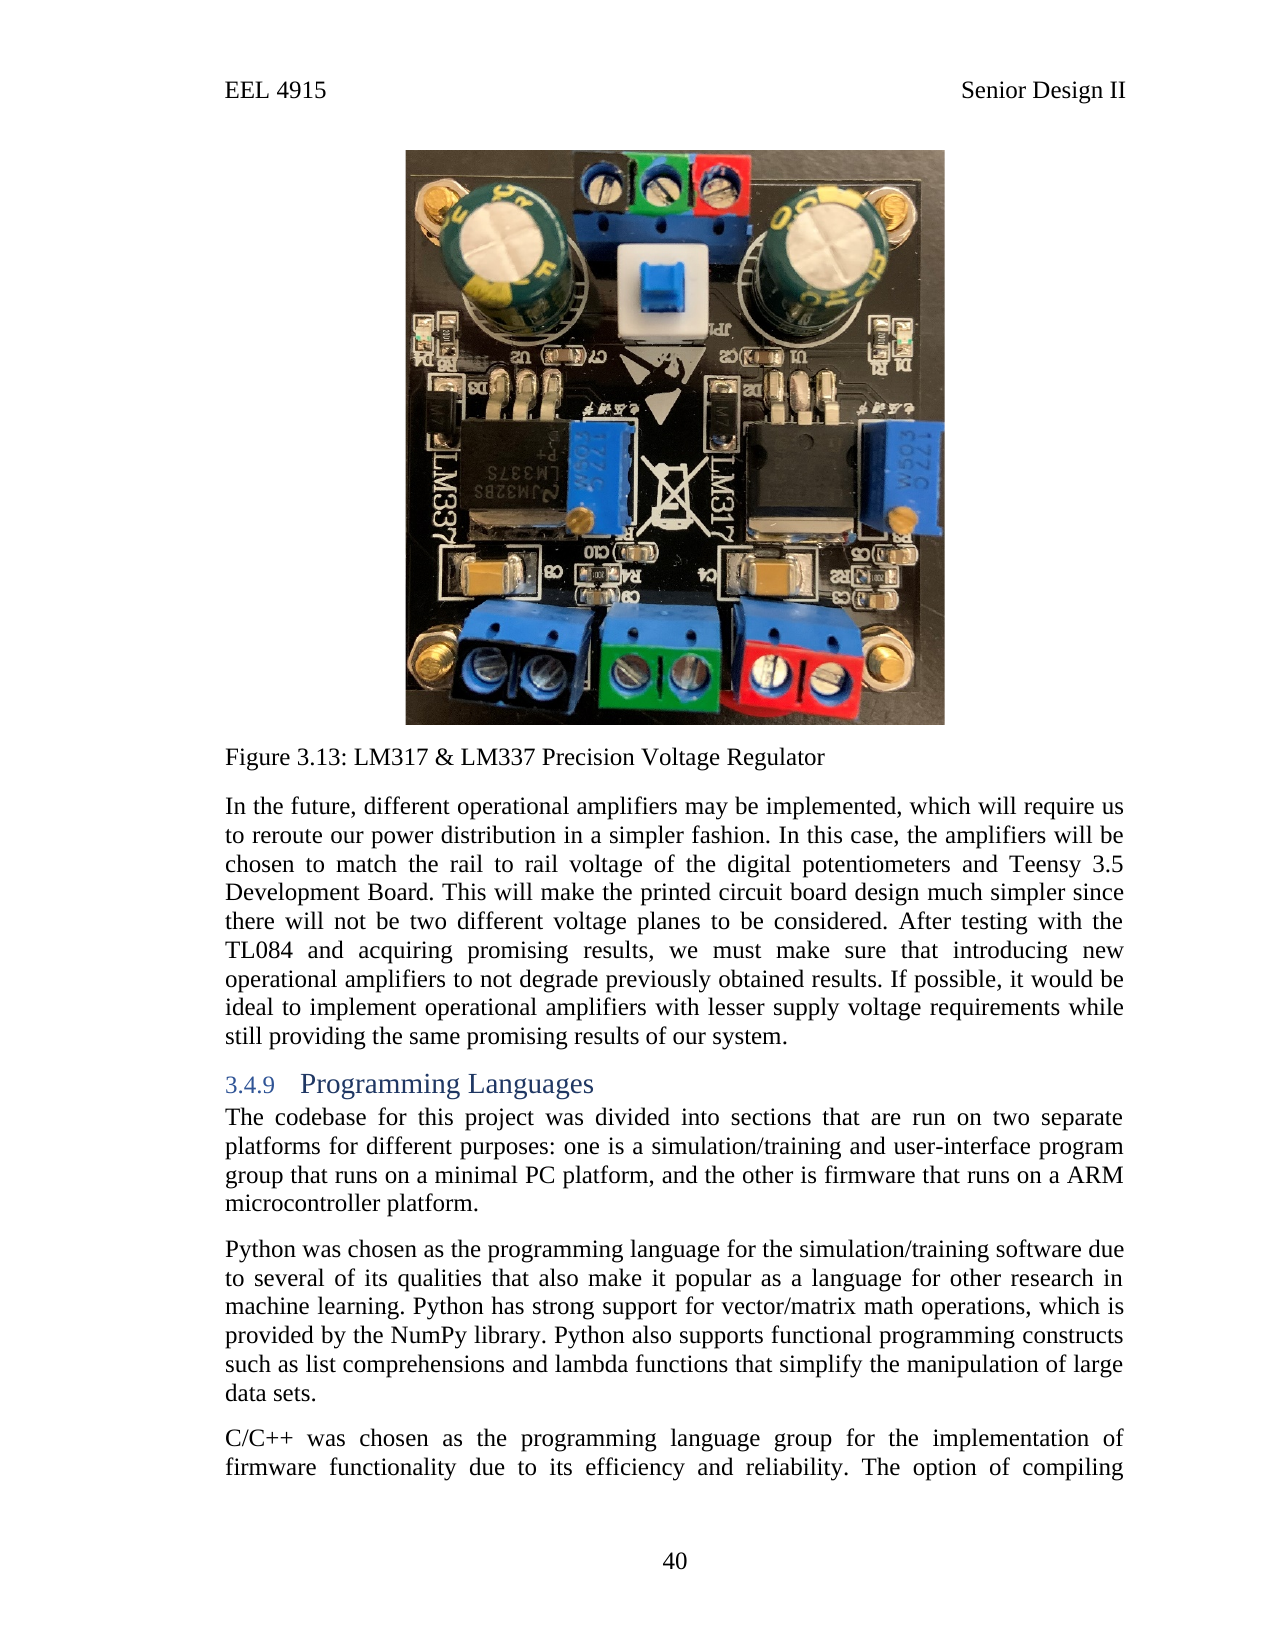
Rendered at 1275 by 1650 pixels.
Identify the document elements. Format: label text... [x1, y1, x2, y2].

text Python was chosen as the programming language for the simulation/training software due to several of its qualities that also make it popular as a language for other research in machine learning. Python has strong support for vector/matrix math operations, which is provided by the NumPy library. Python also supports functional programming constructs such as list comprehensions and lambda functions that simplify the manipulation of large data sets. [225, 1234, 1125, 1406]
text The codebase for this project was divided into sections that are run on two separate platforms for different purposes: one is a simulation/training and user-interface program group that runs on a minimal PC platform, and the other is firmware that runs on a ARM microcontroller platform. [225, 1102, 1125, 1217]
subtitle Programming Languages [225, 1067, 1125, 1100]
picture [405, 150, 945, 725]
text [225, 1423, 1125, 1481]
text In the future, different operational amplifiers may be implemented, which will require us to reroute our power distribution in a simpler fashion. In this case, the amplifiers will be chosen to match the rail to rail voltage of the digital potentiometers and Teensy 3.5 Development Board. This will make the printed circuit board design much simpler since there will not be two different voltage planes to be considered. After testing with the TL084 and acquiring promising results, we must make sure that introducing new operational amplifiers to not degrade previously obtained results. If possible, it would be ideal to implement operational amplifiers with lesser supply voltage requirements while still providing the same promising results of our system. [225, 791, 1125, 1050]
